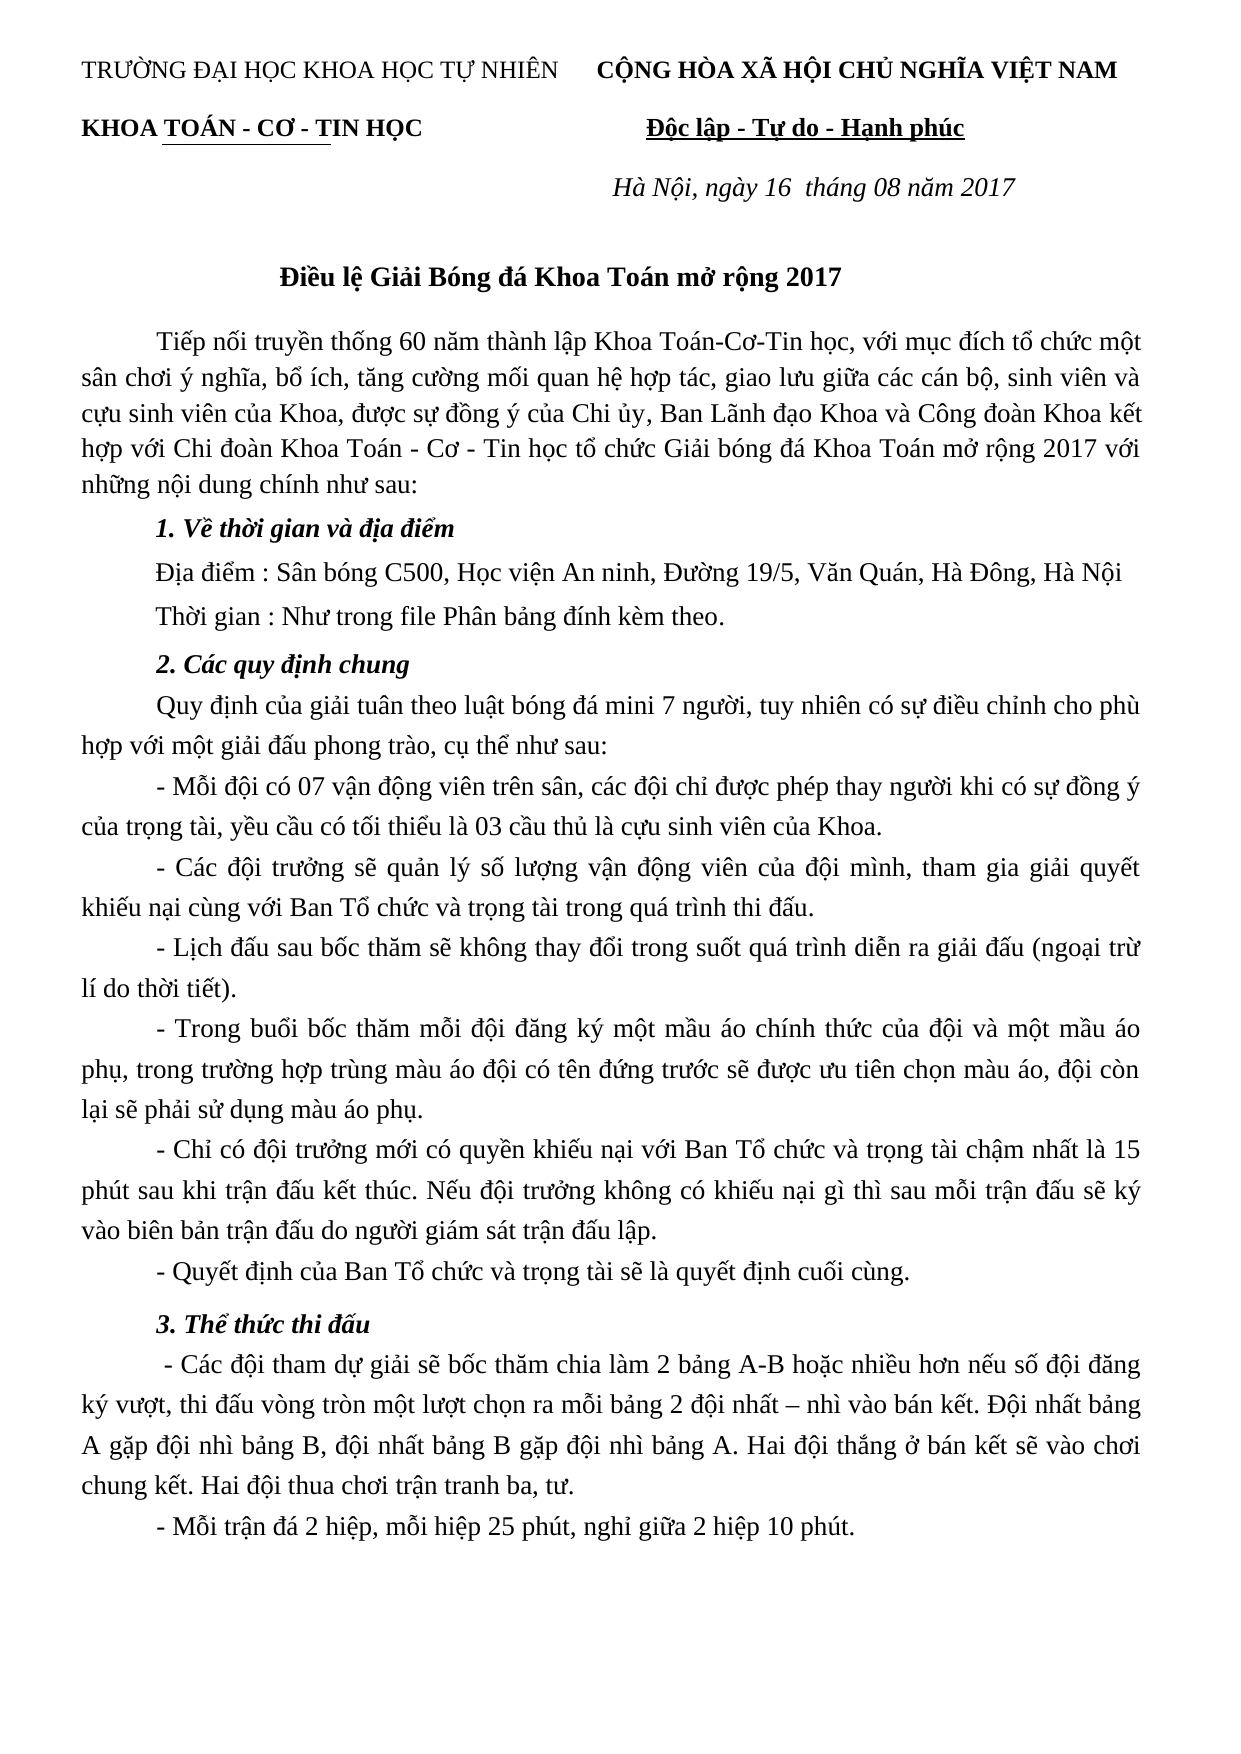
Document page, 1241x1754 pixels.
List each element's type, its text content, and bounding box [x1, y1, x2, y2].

text KHOA TOÁN - CƠ - TIN HỌC Độc lập - Tự do - Hạnh phúc [81, 112, 1142, 142]
text - Lịch đấu sau bốc thăm sẽ không thay đổi trong suốt quá trình diễn ra giải đấu (ngoại trừ lí do thời tiết). [81, 931, 1142, 1003]
text - Các đội tham dự giải sẽ bốc thăm chia làm 2 bảng A-B hoặc nhiều hơn nếu số đội đăng ký vượt, thi đấu vòng tròn một lượt chọn ra mỗi bảng 2 đội nhất – nhì vào bán kết. Đội nhất bảng A gặp đội nhì bảng B, đội nhất bảng B gặp đội nhì bảng A. Hai đội thắng ở bán kết sẽ vào chơi chung kết. Hai đội thua chơi trận tranh ba, tư. [81, 1348, 1142, 1501]
text - Quyết định của Ban Tổ chức và trọng tài sẽ là quyết định cuối cùng. [81, 1255, 1142, 1286]
text Địa điểm : Sân bóng C500, Học viện An ninh, Đường 19/5, Văn Quán, Hà Đông, Hà Nội [81, 556, 1142, 587]
text 3. Thể thức thi đấu [81, 1308, 1142, 1339]
text - Mỗi trận đá 2 hiệp, mỗi hiệp 25 phút, nghỉ giữa 2 hiệp 10 phút. [81, 1510, 1142, 1541]
text Quy định của giải tuân theo luật bóng đá mini 7 người, tuy nhiên có sự điều chỉnh cho phù hợp với một giải đấu phong trào, cụ thể như sau: [81, 689, 1142, 761]
text 2. Các quy định chung [81, 648, 1142, 680]
text Hà Nội, ngày 16 tháng 08 năm 2017 [612, 171, 1142, 202]
text Tiếp nối truyền thống 60 năm thành lập Khoa Toán-Cơ-Tin học, với mục đích tổ chức một sân chơi ý nghĩa, bổ ích, tăng cường mối quan hệ hợp tác, giao lưu giữa các cán bộ, sinh viên và cựu sinh viên của Khoa, được sự đồng ý của Chi ủy, Ban Lãnh đạo Khoa và Công đoàn Khoa kết hợp với Chi đoàn Khoa Toán - Cơ - Tin học tổ chức Giải bóng đá Khoa Toán mở rộng 2017 với những nội dung chính như sau: [81, 325, 1142, 499]
text Điều lệ Giải Bóng đá Khoa Toán mở rộng 2017 [242, 260, 1142, 292]
text - Trong buổi bốc thăm mỗi đội đăng ký một mầu áo chính thức của đội và một mầu áo phụ, trong trường hợp trùng màu áo đội có tên đứng trước sẽ được ưu tiên chọn màu áo, đội còn lại sẽ phải sử dụng màu áo phụ. [81, 1012, 1142, 1124]
text 1. Về thời gian và địa điểm [155, 512, 1142, 543]
text - Các đội trưởng sẽ quản lý số lượng vận động viên của đội mình, tham gia giải quyết khiếu nại cùng với Ban Tổ chức và trọng tài trong quá trình thi đấu. [81, 851, 1142, 922]
text Thời gian : Như trong file Phân bảng đính kèm theo. [155, 600, 1142, 631]
text - Chỉ có đội trưởng mới có quyền khiếu nại với Ban Tổ chức và trọng tài chậm nhất là 15 phút sau khi trận đấu kết thúc. Nếu đội trưởng không có khiếu nại gì thì sau mỗi trận đấu sẽ ký vào biên bản trận đấu do người giám sát trận đấu lập. [81, 1133, 1142, 1246]
text - Mỗi đội có 07 vận động viên trên sân, các đội chỉ được phép thay người khi có sự đồng ý của trọng tài, yều cầu có tối thiểu là 03 cầu thủ là cựu sinh viên của Khoa. [81, 770, 1142, 841]
text TRƯỜNG ĐẠI HỌC KHOA HỌC TỰ NHIÊN CỘNG HÒA XÃ HỘI CHỦ NGHĨA VIỆT NAM [81, 55, 1142, 84]
